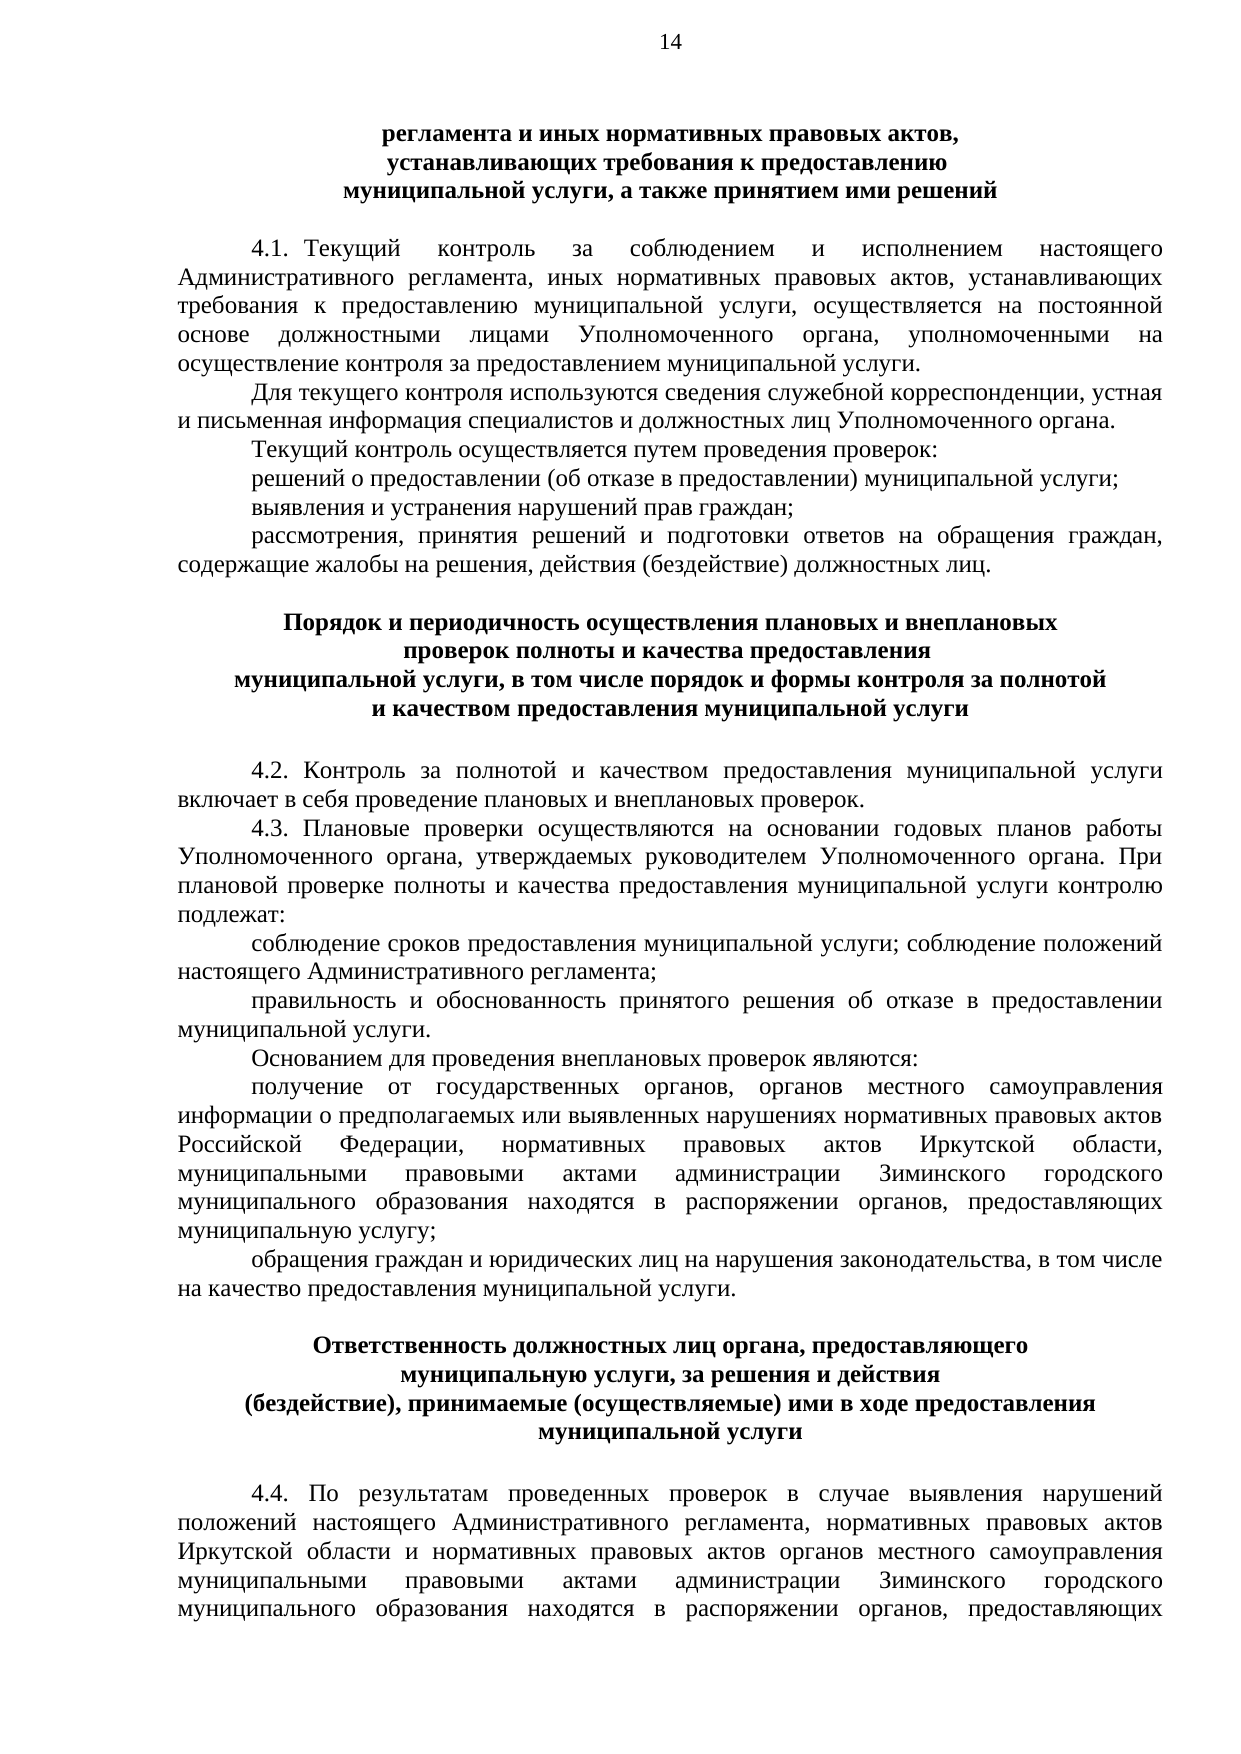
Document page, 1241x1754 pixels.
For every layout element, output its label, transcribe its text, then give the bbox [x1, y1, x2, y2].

text выявления и устранения нарушений прав граждан; [177, 492, 1163, 521]
text 4.3. Плановые проверки осуществляются на основании годовых планов работы Уполномоченного органа, утверждаемых руководителем Уполномоченного органа. При плановой проверке полноты и качества предоставления муниципальной услуги контролю подлежат: [177, 813, 1163, 928]
text Для текущего контроля используются сведения служебной корреспонденции, устная и письменная информация специалистов и должностных лиц Уполномоченного органа. [177, 377, 1163, 434]
text Основанием для проведения внеплановых проверок являются: [177, 1043, 1163, 1071]
text решений о предоставлении (об отказе в предоставлении) муниципальной услуги; [177, 463, 1163, 492]
text рассмотрения, принятия решений и подготовки ответов на обращения граждан, содержащие жалобы на решения, действия (бездействие) должностных лиц. [177, 521, 1163, 578]
list Текущий контроль за соблюдением и исполнением настоящего Административного регламента, иных нормативных правовых актов, устанавливающих требования к предоставлению муниципальной услуги, осуществляется на постоянной основе должностными лицами Уполномоченного органа, уполномоченными на осуществление контроля за предоставлением муниципальной услуги. [177, 233, 1163, 377]
text соблюдение сроков предоставления муниципальной услуги; соблюдение положений настоящего Административного регламента; [177, 928, 1163, 985]
text Текущий контроль осуществляется путем проведения проверок: [177, 434, 1163, 463]
text получение от государственных органов, органов местного самоуправления информации о предполагаемых или выявленных нарушениях нормативных правовых актов Российской Федерации, нормативных правовых актов Иркутской области, муниципальными правовыми актами администрации Зиминского городского муниципального образования находятся в распоряжении органов, предоставляющих муниципальную услугу; [177, 1071, 1163, 1244]
text 4.2. Контроль за полнотой и качеством предоставления муниципальной услуги включает в себя проведение плановых и внеплановых проверок. [177, 755, 1163, 813]
text Ответственность должностных лиц органа, предоставляющего муниципальную услуги, за решения и действия (бездействие), принимаемые (осуществляемые) ими в ходе предоставления муниципальной услуги [177, 1330, 1163, 1445]
text Порядок и периодичность осуществления плановых и внеплановых проверок полноты и качества предоставления муниципальной услуги, в том числе порядок и формы контроля за полнотой и качеством предоставления муниципальной услуги [177, 607, 1163, 722]
text правильность и обоснованность принятого решения об отказе в предоставлении муниципальной услуги. [177, 985, 1163, 1043]
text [177, 118, 1163, 204]
text обращения граждан и юридических лиц на нарушения законодательства, в том числе на качество предоставления муниципальной услуги. [177, 1244, 1163, 1301]
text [177, 1478, 1163, 1622]
